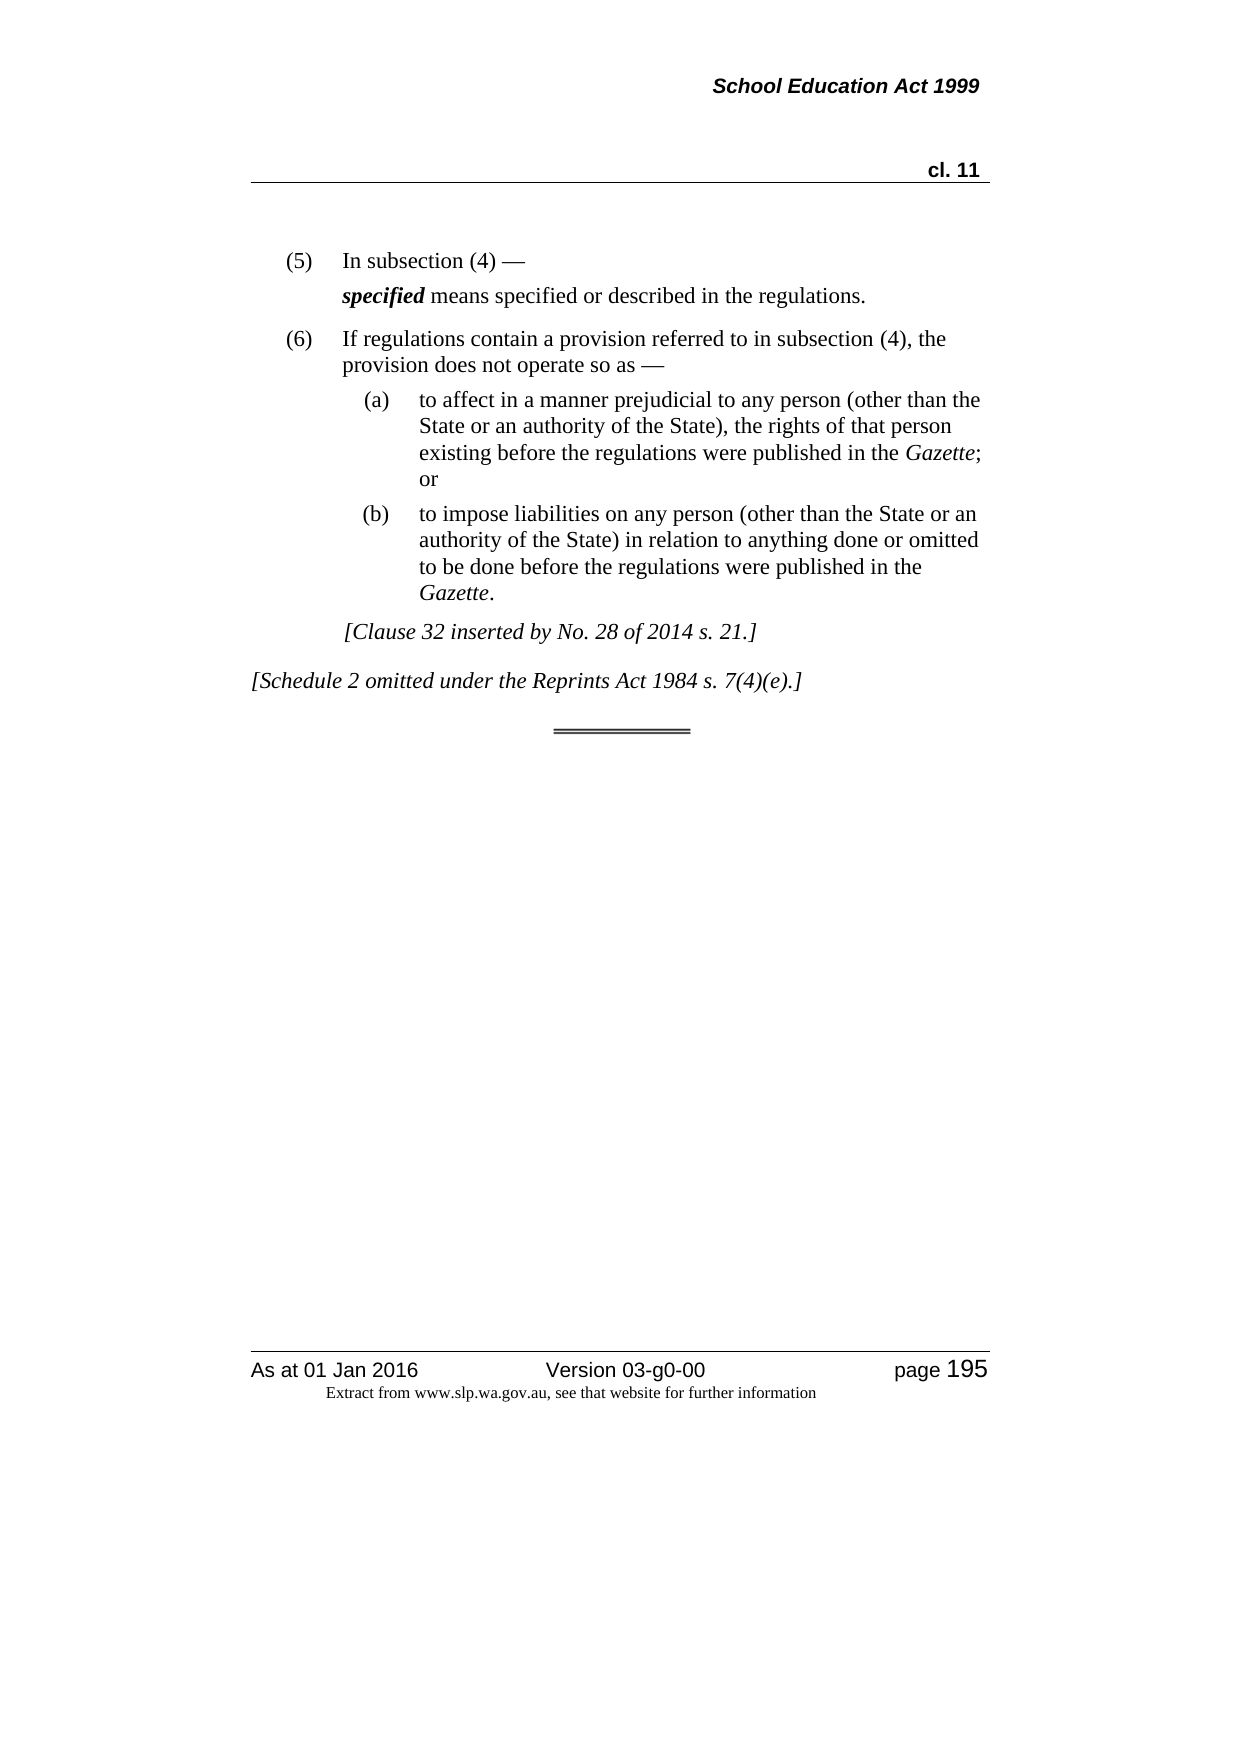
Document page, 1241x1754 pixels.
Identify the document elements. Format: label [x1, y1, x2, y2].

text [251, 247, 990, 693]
picture [543, 718, 697, 747]
